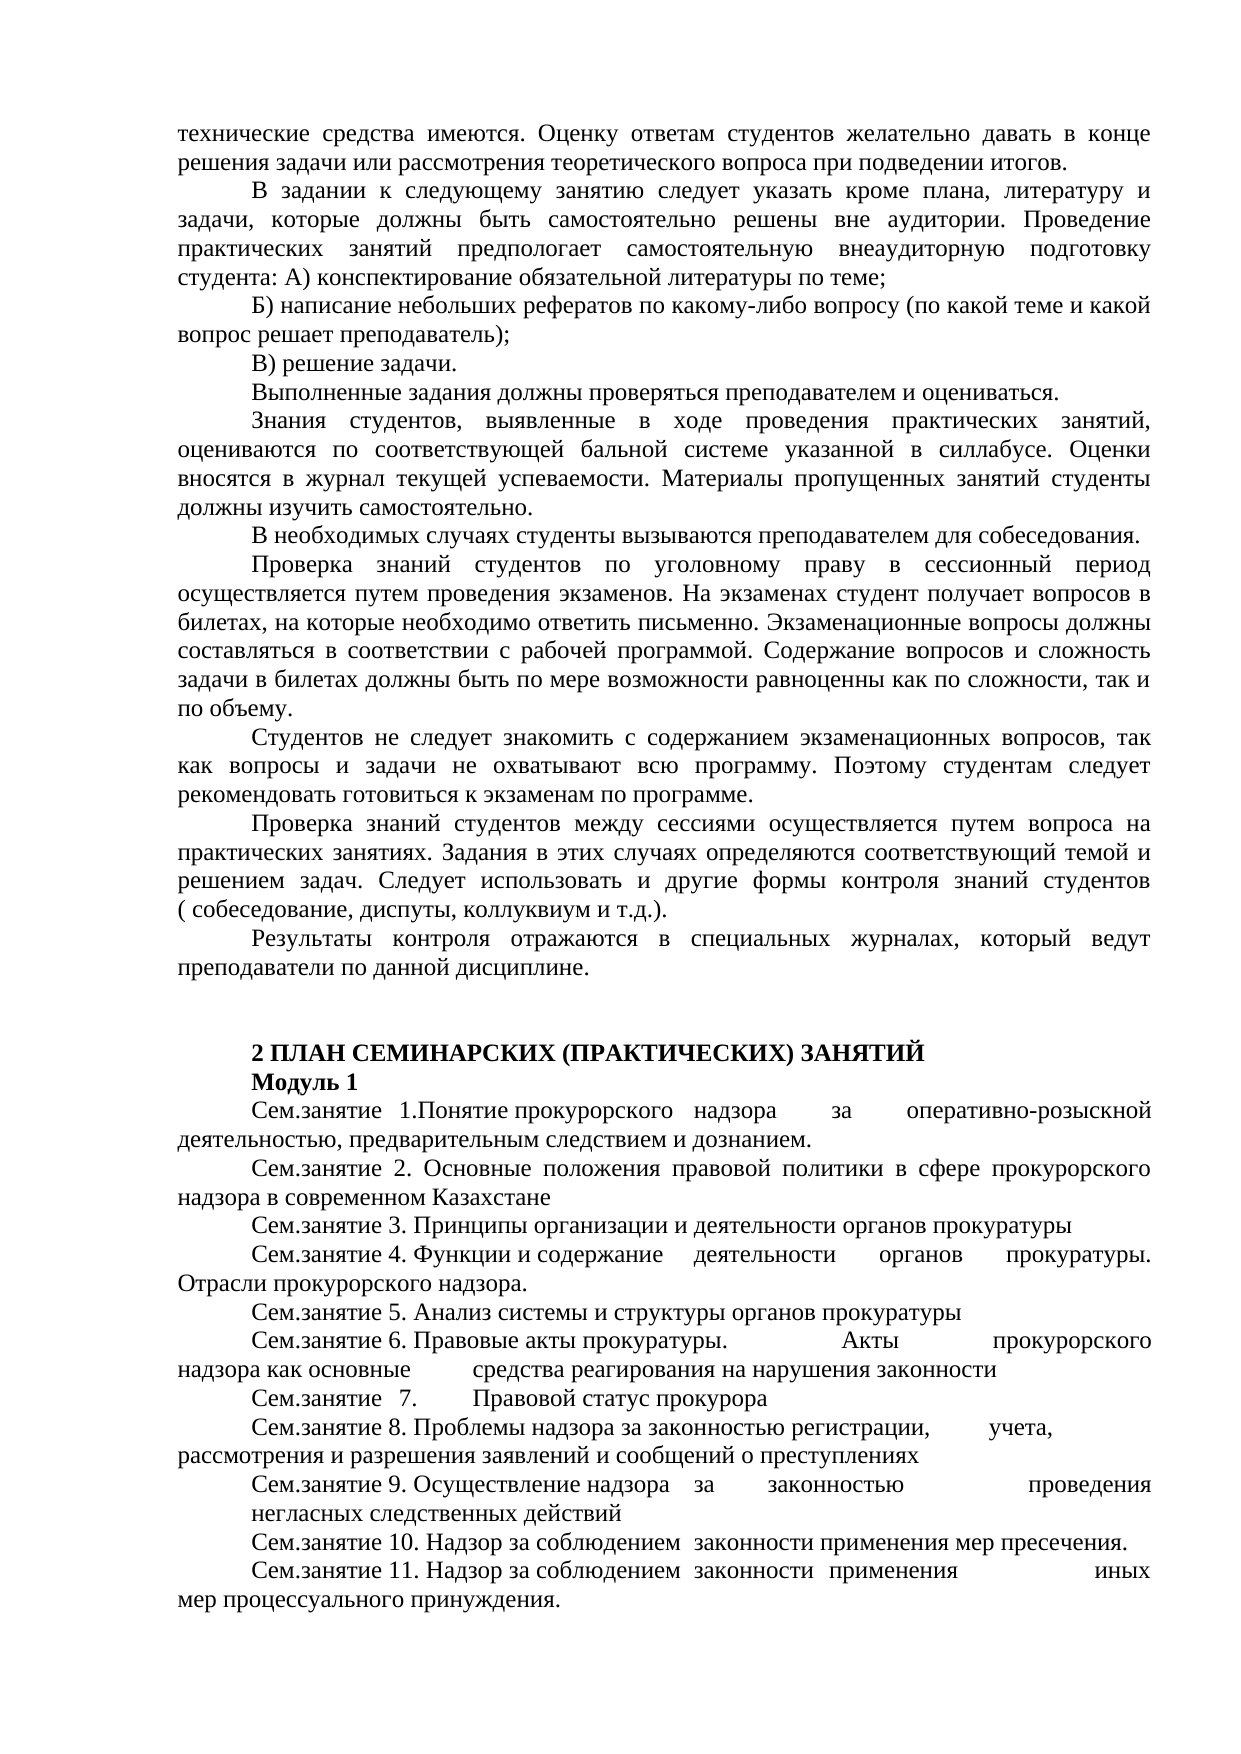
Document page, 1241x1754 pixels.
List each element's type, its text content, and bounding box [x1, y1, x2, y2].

text В) решение задачи. [177, 348, 1152, 377]
text Сем.занятие 11. Надзор за соблюдением законности применения иных мер процессуального принуждения. [177, 1556, 1152, 1613]
text 2 ПЛАН СЕМИНАРСКИХ (ПРАКТИЧЕСКИХ) ЗАНЯТИЙ [177, 1038, 1152, 1067]
text Сем.занятие 1.Понятие прокурорского надзора за оперативно-розыскной деятельностью, предварительным следствием и дознанием. [177, 1096, 1152, 1153]
text В задании к следующему занятию следует указать кроме плана, литературу и задачи, которые должны быть самостоятельно решены вне аудитории. Проведение практических занятий предпологает самостоятельную внеаудиторную подготовку студента: А) конспектирование обязательной литературы по теме; [177, 176, 1152, 291]
text Выполненные задания должны проверяться преподавателем и оцениваться. [177, 377, 1152, 406]
text Проверка знаний студентов по уголовному праву в сессионный период осуществляется путем проведения экзаменов. На экзаменах студент получает вопросов в билетах, на которые необходимо ответить письменно. Экзаменационные вопросы должны составляться в соответствии с рабочей программой. Содержание вопросов и сложность задачи в билетах должны быть по мере возможности равноценны как по сложности, так и по объему. [177, 549, 1152, 722]
text Проверка знаний студентов между сессиями осуществляется путем вопроса на практических занятиях. Задания в этих случаях определяются соответствующий темой и решением задач. Следует использовать и другие формы контроля знаний студентов ( собеседование, диспуты, коллуквиум и т.д.). [177, 808, 1152, 923]
text Студентов не следует знакомить с содержанием экзаменационных вопросов, так как вопросы и задачи не охватывают всю программу. Поэтому студентам следует рекомендовать готовиться к экзаменам по программе. [177, 722, 1152, 808]
text Знания студентов, выявленные в ходе проведения практических занятий, оцениваются по соответствующей бальной системе указанной в силлабусе. Оценки вносятся в журнал текущей успеваемости. Материалы пропущенных занятий студенты должны изучить самостоятельно. [177, 406, 1152, 521]
text Сем.занятие 6. Правовые акты прокуратуры. Акты прокурорского надзора как основные средства реагирования на нарушения законности [177, 1326, 1152, 1383]
text Модуль 1 [177, 1067, 1152, 1096]
text Сем.занятие 7. Правовой статус прокурора [177, 1383, 1152, 1412]
text В необходимых случаях студенты вызываются преподавателем для собеседования. [177, 521, 1152, 549]
text Сем.занятие 4. Функции и содержание деятельности органов прокуратуры. Отрасли прокурорского надзора. [177, 1239, 1152, 1297]
text Сем.занятие 9. Осуществление надзора за законностью проведения негласных следственных действий [177, 1469, 1152, 1527]
text Сем.занятие 3. Принципы организации и деятельности органов прокуратуры [177, 1211, 1152, 1239]
text Сем.занятие 8. Проблемы надзора за законностью регистрации, учета, рассмотрения и разрешения заявлений и сообщений о преступлениях [177, 1412, 1152, 1469]
text Сем.занятие 2. Основные положения правовой политики в сфере прокурорского надзора в современном Казахстане [177, 1153, 1152, 1211]
text Сем.занятие 5. Анализ системы и структуры органов прокуратуры [177, 1297, 1152, 1326]
text Б) написание небольших рефератов по какому-либо вопросу (по какой теме и какой вопрос решает преподаватель); [177, 291, 1152, 348]
text Результаты контроля отражаются в специальных журналах, который ведут преподаватели по данной дисциплине. [177, 923, 1152, 981]
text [177, 118, 1152, 176]
text Сем.занятие 10. Надзор за соблюдением законности применения мер пресечения. [177, 1527, 1152, 1556]
